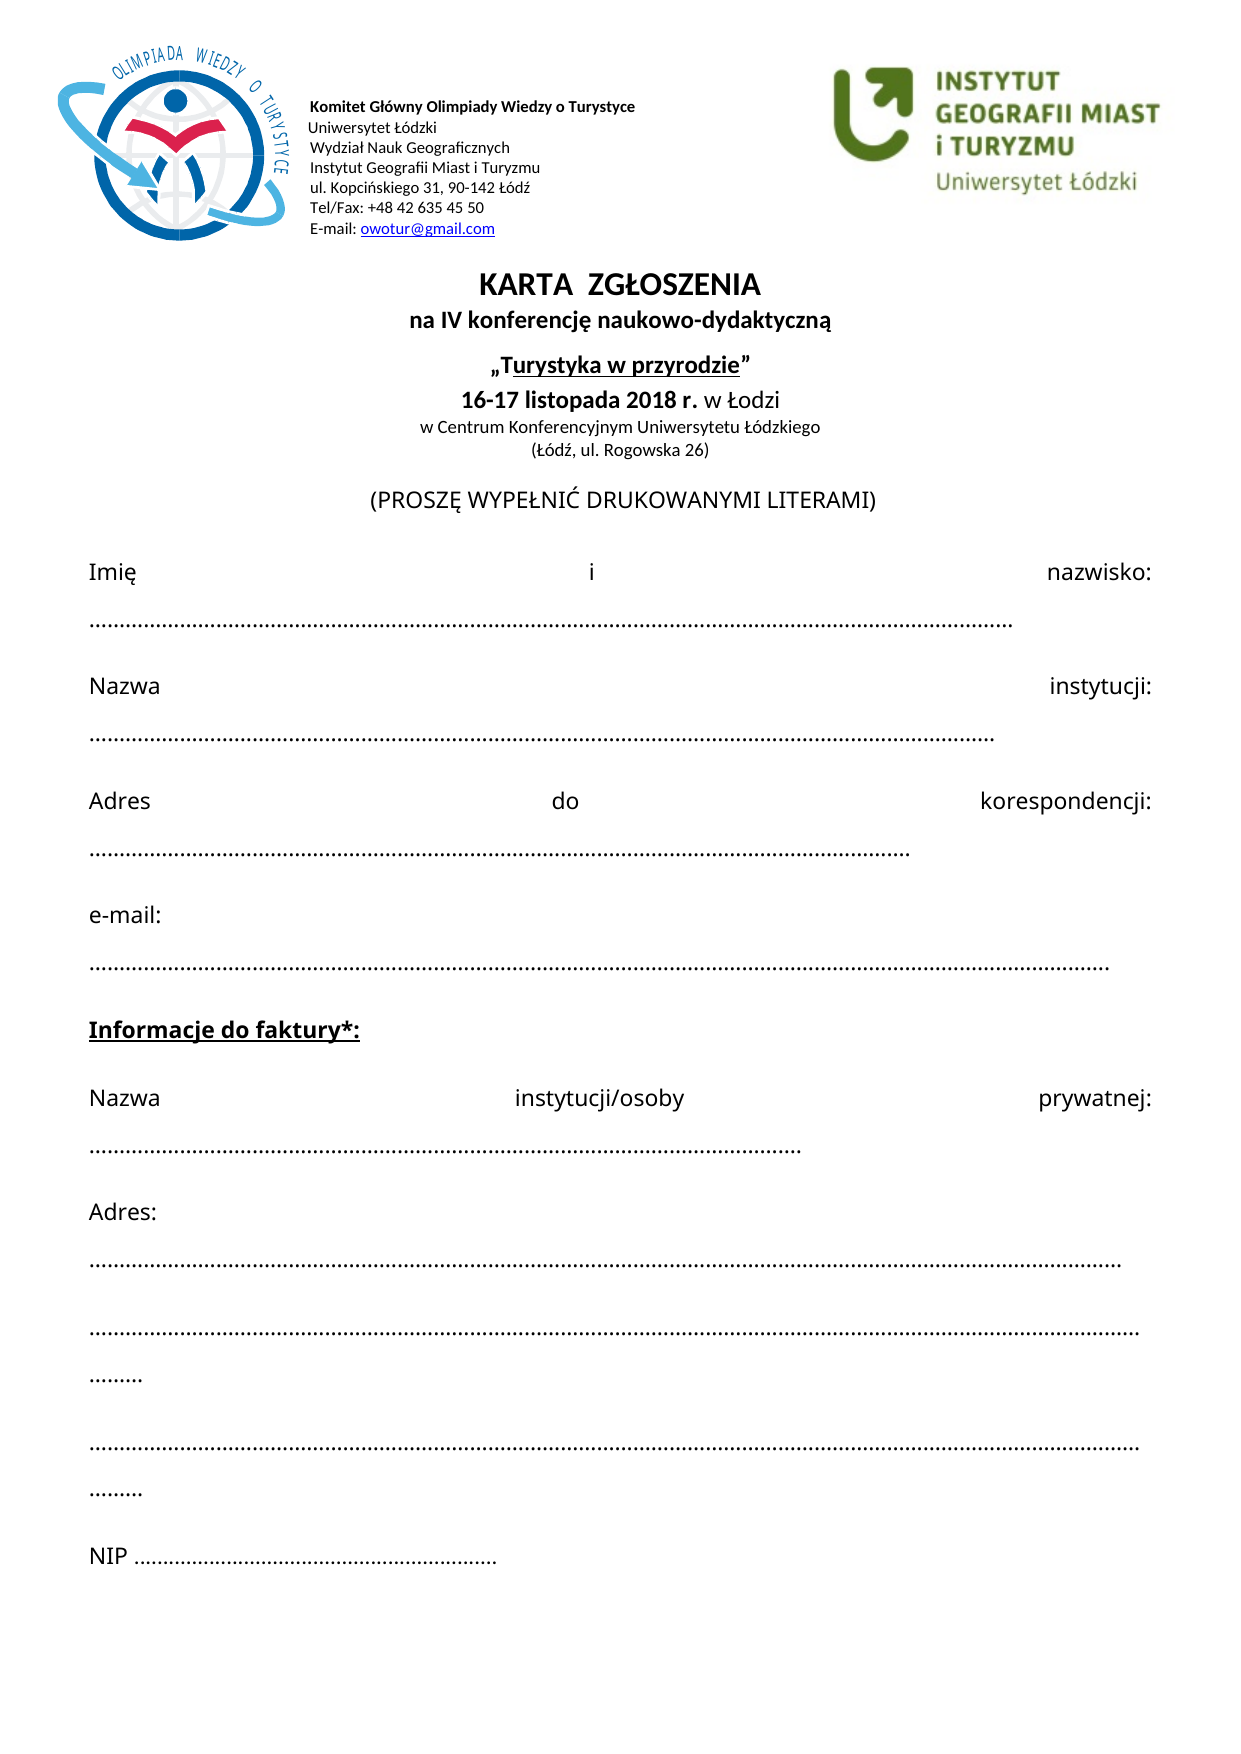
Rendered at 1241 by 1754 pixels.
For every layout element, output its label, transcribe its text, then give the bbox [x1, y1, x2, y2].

picture [784, 19, 1206, 235]
text ………………………………………………………………………………………………………………………………………………………………… [89, 1426, 1152, 1504]
text ………………………………………………………………………………………………………………………………………………………………… [89, 1311, 1152, 1389]
text Adres: ……………………………………………………………………………………………………………………………………………………… [89, 1196, 1152, 1274]
text e-mail: ……………………………………………………………………………………………………………………………………………………. [89, 899, 1152, 978]
text „Turystyka w przyrodzie” [89, 349, 1152, 380]
text (PROSZĘ WYPEŁNIĆ DRUKOWANYMI LITERAMI) [89, 484, 1152, 515]
text KARTA ZGŁOSZENIA [89, 263, 1152, 304]
text NIP ............................................................... [89, 1540, 1152, 1571]
subtitle (Łódź, ul. Rogowska 26) [89, 438, 1152, 461]
text Imię i nazwisko: ……………………………………………………………………………………………………………………………………… [89, 556, 1152, 634]
text Nazwa instytucji/osoby prywatnej: ………………………………………………………………………………………………………. [89, 1082, 1152, 1160]
text Informacje do faktury*: [89, 1014, 1152, 1045]
text 16-17 listopada 2018 r. w Łodzi [89, 384, 1152, 415]
text Adres do korespondencji: ………………………………………………………………………………………………………………………. [89, 785, 1152, 863]
subtitle w Centrum Konferencyjnym Uniwersytetu Łódzkiego [89, 415, 1152, 438]
text Nazwa instytucji: …………………………………………………………………………………………………………………………………… [89, 670, 1152, 748]
text na IV konferencję naukowo-dydaktyczną [89, 304, 1152, 334]
